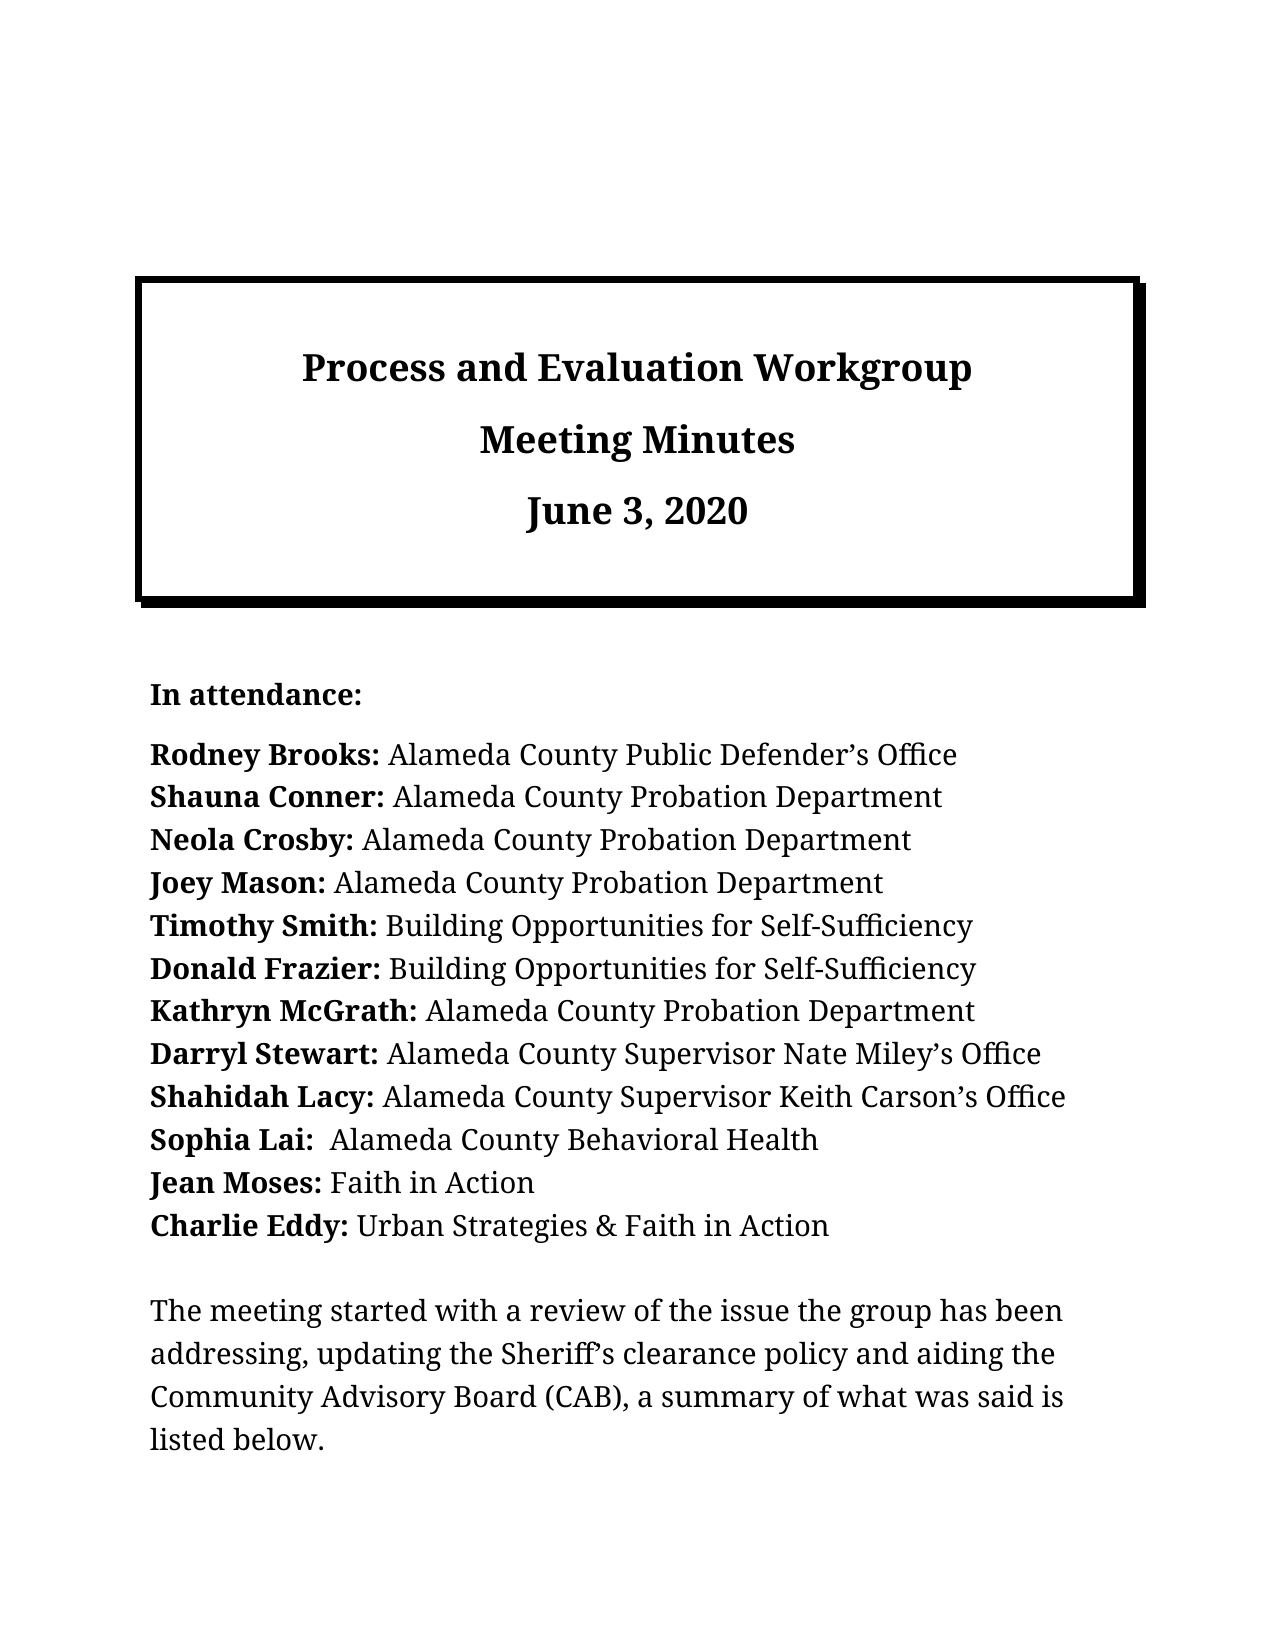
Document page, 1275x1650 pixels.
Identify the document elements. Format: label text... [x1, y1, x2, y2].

text Meeting Minutes [142, 404, 1133, 464]
text Joey Mason: Alameda County Probation Department [150, 862, 1125, 902]
text June 3, 2020 [142, 476, 1133, 536]
text Jean Moses: Faith in Action [150, 1162, 1125, 1202]
text Charlie Eddy: Urban Strategies & Faith in Action [150, 1205, 1125, 1244]
text Shahidah Lacy: Alameda County Supervisor Keith Carson’s Office [150, 1076, 1125, 1116]
text Darryl Stewart: Alameda County Supervisor Nate Miley’s Office [150, 1033, 1125, 1073]
text Shauna Conner: Alameda County Probation Department [150, 777, 1125, 816]
text The meeting started with a review of the issue the group has been addressing, updating the Sheriff’s clearance policy and aiding the Community Advisory Board (CAB), a summary of what was said is listed below. [150, 1290, 1125, 1458]
text Timothy Smith: Building Opportunities for Self-Sufficiency [150, 905, 1125, 945]
text Sophia Lai: Alameda County Behavioral Health [150, 1119, 1125, 1159]
text In attendance: [150, 674, 1125, 714]
text Neola Crosby: Alameda County Probation Department [150, 819, 1125, 859]
text Kathryn McGrath: Alameda County Probation Department [150, 991, 1125, 1030]
text Donald Frazier: Building Opportunities for Self-Sufficiency [150, 948, 1125, 988]
text Process and Evaluation Workgroup [142, 333, 1133, 392]
text Rodney Brooks: Alameda County Public Defender’s Office [150, 734, 1125, 773]
